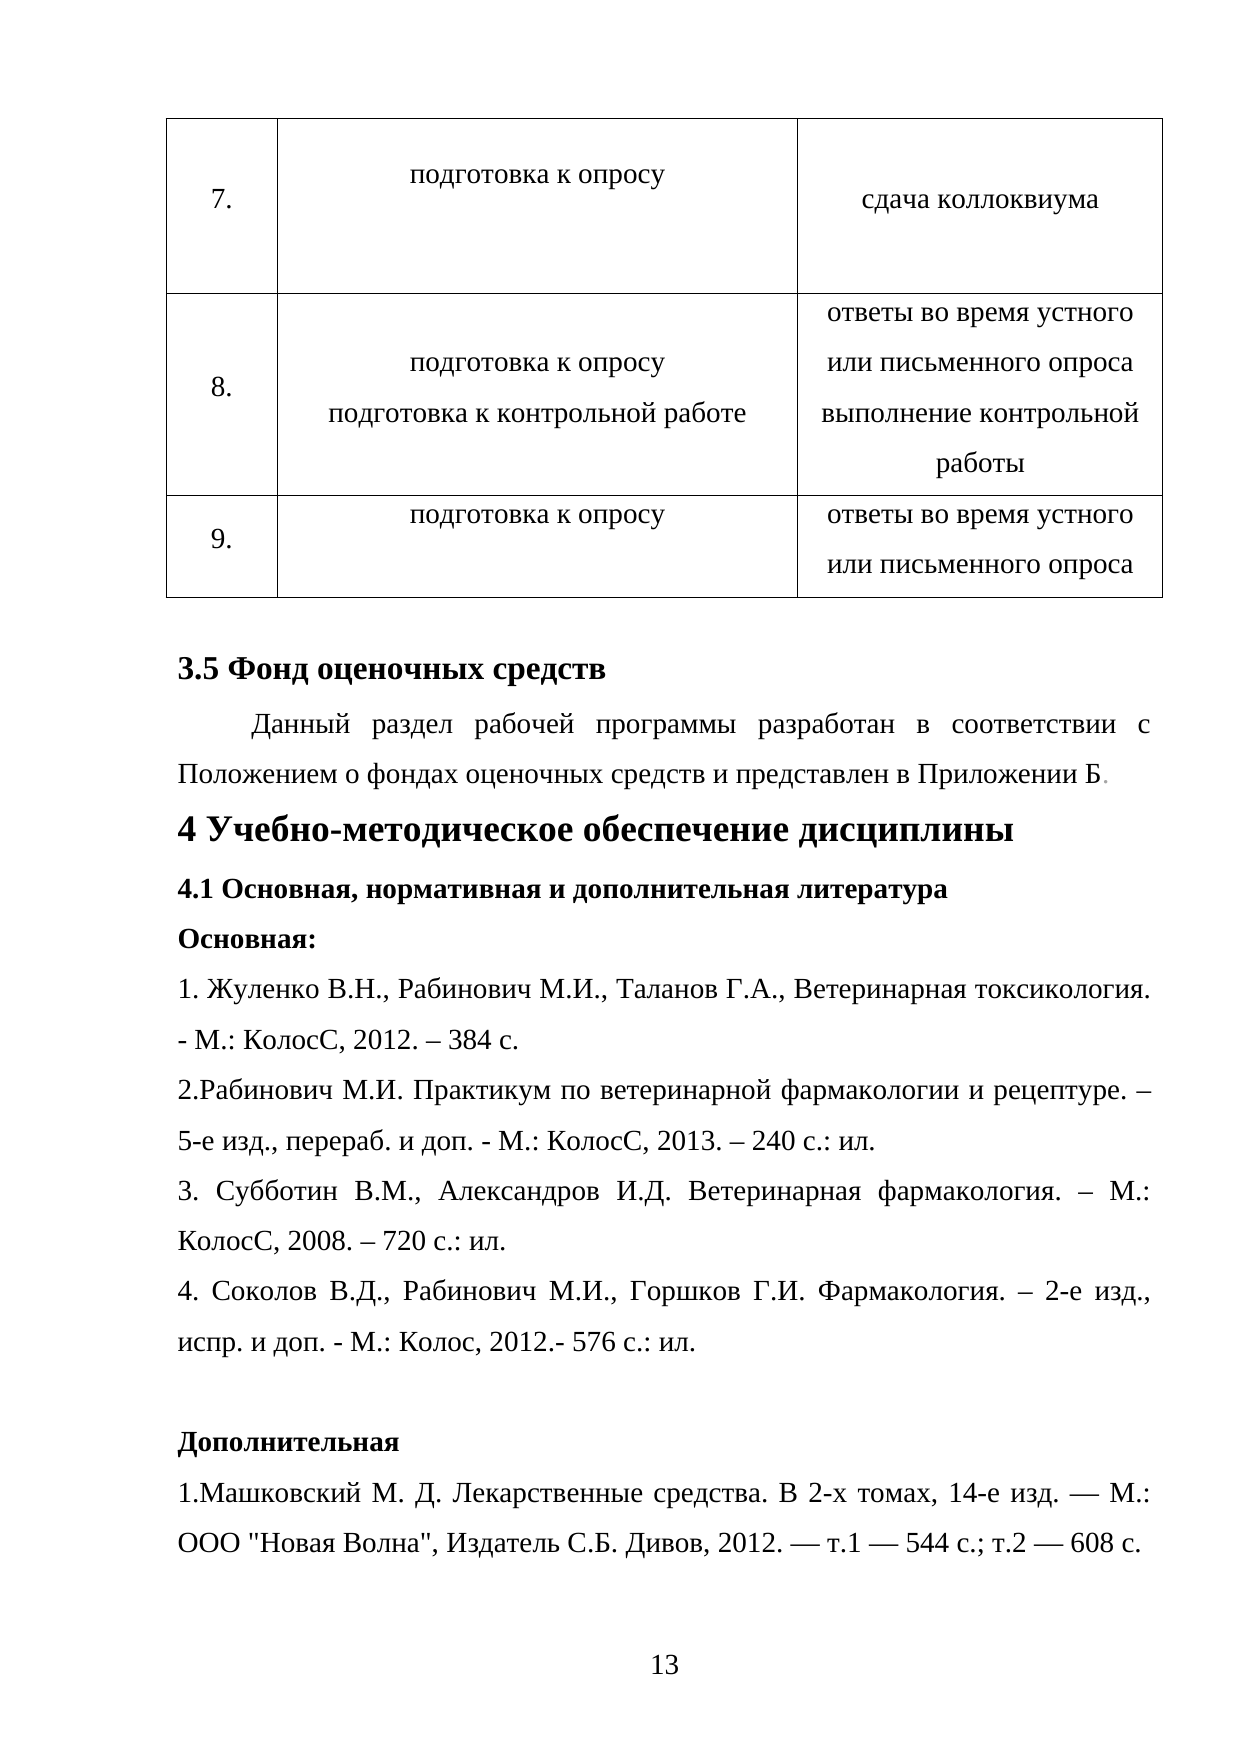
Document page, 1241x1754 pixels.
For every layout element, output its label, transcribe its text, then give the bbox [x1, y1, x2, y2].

table_cell ответы во время устного или письменного опроса [798, 496, 1162, 597]
table_cell подготовка к опросу [278, 496, 797, 597]
text 1.Машковский М. Д. Лекарственные средства. В 2-х томах, 14-е изд. — М.: ООО "Новая Волна", Издатель С.Б. Дивов, 2012. — т.1 — 544 с.; т.2 — 608 с. [177, 1475, 1152, 1559]
text 4.1 Основная, нормативная и дополнительная литература [177, 871, 1152, 904]
text 3.5 Фонд оценочных средств [177, 648, 1152, 687]
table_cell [798, 294, 1162, 495]
table_cell 7. [167, 119, 277, 293]
text Данный раздел рабочей программы разработан в соответствии с Положением о фондах оценочных средств и представлен в Приложении Б. [177, 706, 1152, 789]
text 2.Рабинович М.И. Практикум по ветеринарной фармакологии и рецептуре. – 5-е изд., перераб. и доп. - М.: КолосС, 2013. – 240 с.: ил. [177, 1072, 1152, 1156]
table_cell подготовка к опросу [278, 119, 797, 293]
table_cell 8. [167, 294, 277, 495]
table_cell сдача коллоквиума [798, 119, 1162, 293]
text Дополнительная [177, 1424, 1152, 1458]
text 4. Соколов В.Д., Рабинович М.И., Горшков Г.И. Фармакология. – 2-е изд., испр. и доп. - М.: Колос, 2012.- 576 с.: ил. [177, 1273, 1152, 1357]
table_cell 9. [167, 496, 277, 597]
table_cell подготовка к опросу подготовка к контрольной работе [278, 294, 797, 495]
text 1. Жуленко В.Н., Рабинович М.И., Таланов Г.А., Ветеринарная токсикология. - М.: КолосС, 2012. – 384 с. [177, 972, 1152, 1056]
text 3. Субботин В.М., Александров И.Д. Ветеринарная фармакология. – М.: КолосС, 2008. – 720 с.: ил. [177, 1173, 1152, 1257]
text Основная: [177, 921, 1152, 955]
text 4 Учебно-методическое обеспечение дисциплины [177, 806, 1152, 849]
